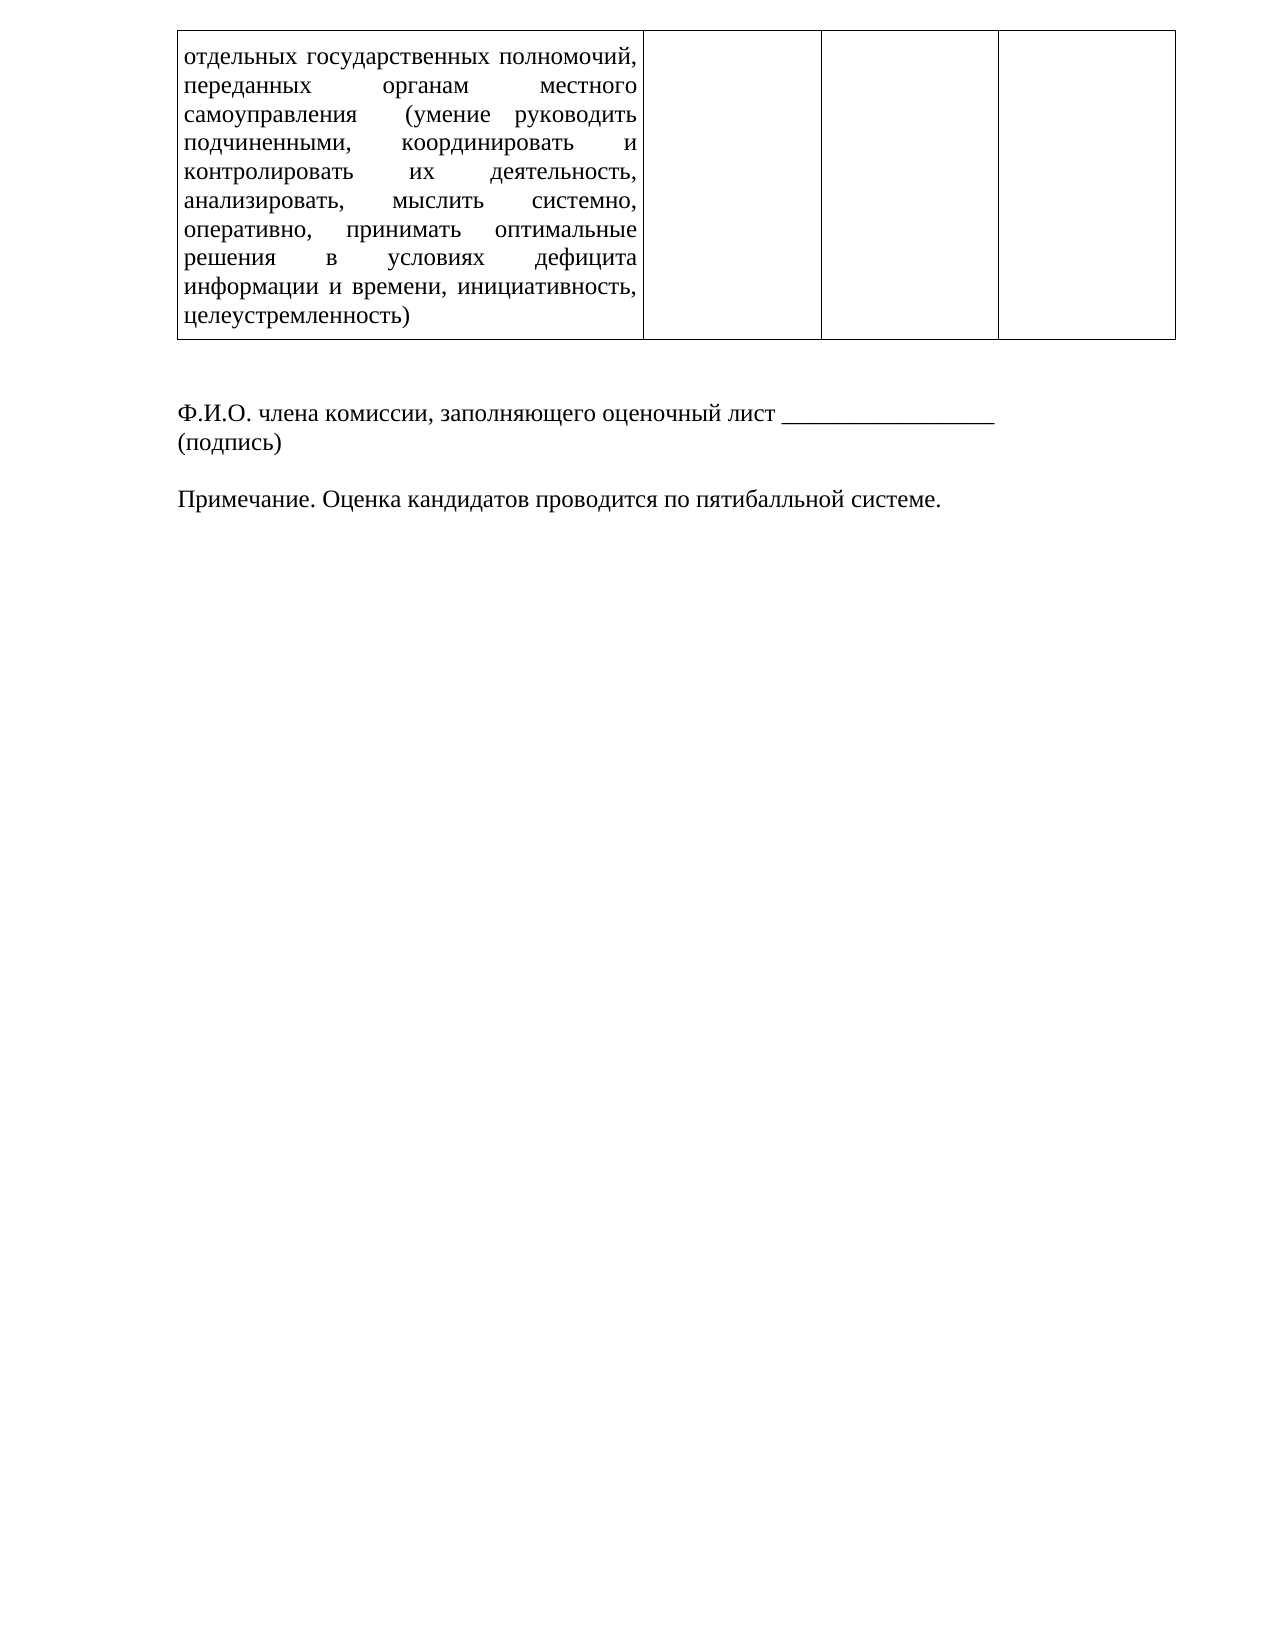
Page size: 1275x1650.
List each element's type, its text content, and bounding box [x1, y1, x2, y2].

table_cell [822, 31, 998, 339]
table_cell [178, 31, 643, 339]
text (подпись) [177, 427, 1186, 455]
table_cell [644, 31, 821, 339]
text Ф.И.О. члена комиссии, заполняющего оценочный лист _________________ [177, 398, 1186, 427]
text Примечание. Оценка кандидатов проводится по пятибалльной системе. [177, 484, 1186, 513]
table_cell [999, 31, 1175, 339]
